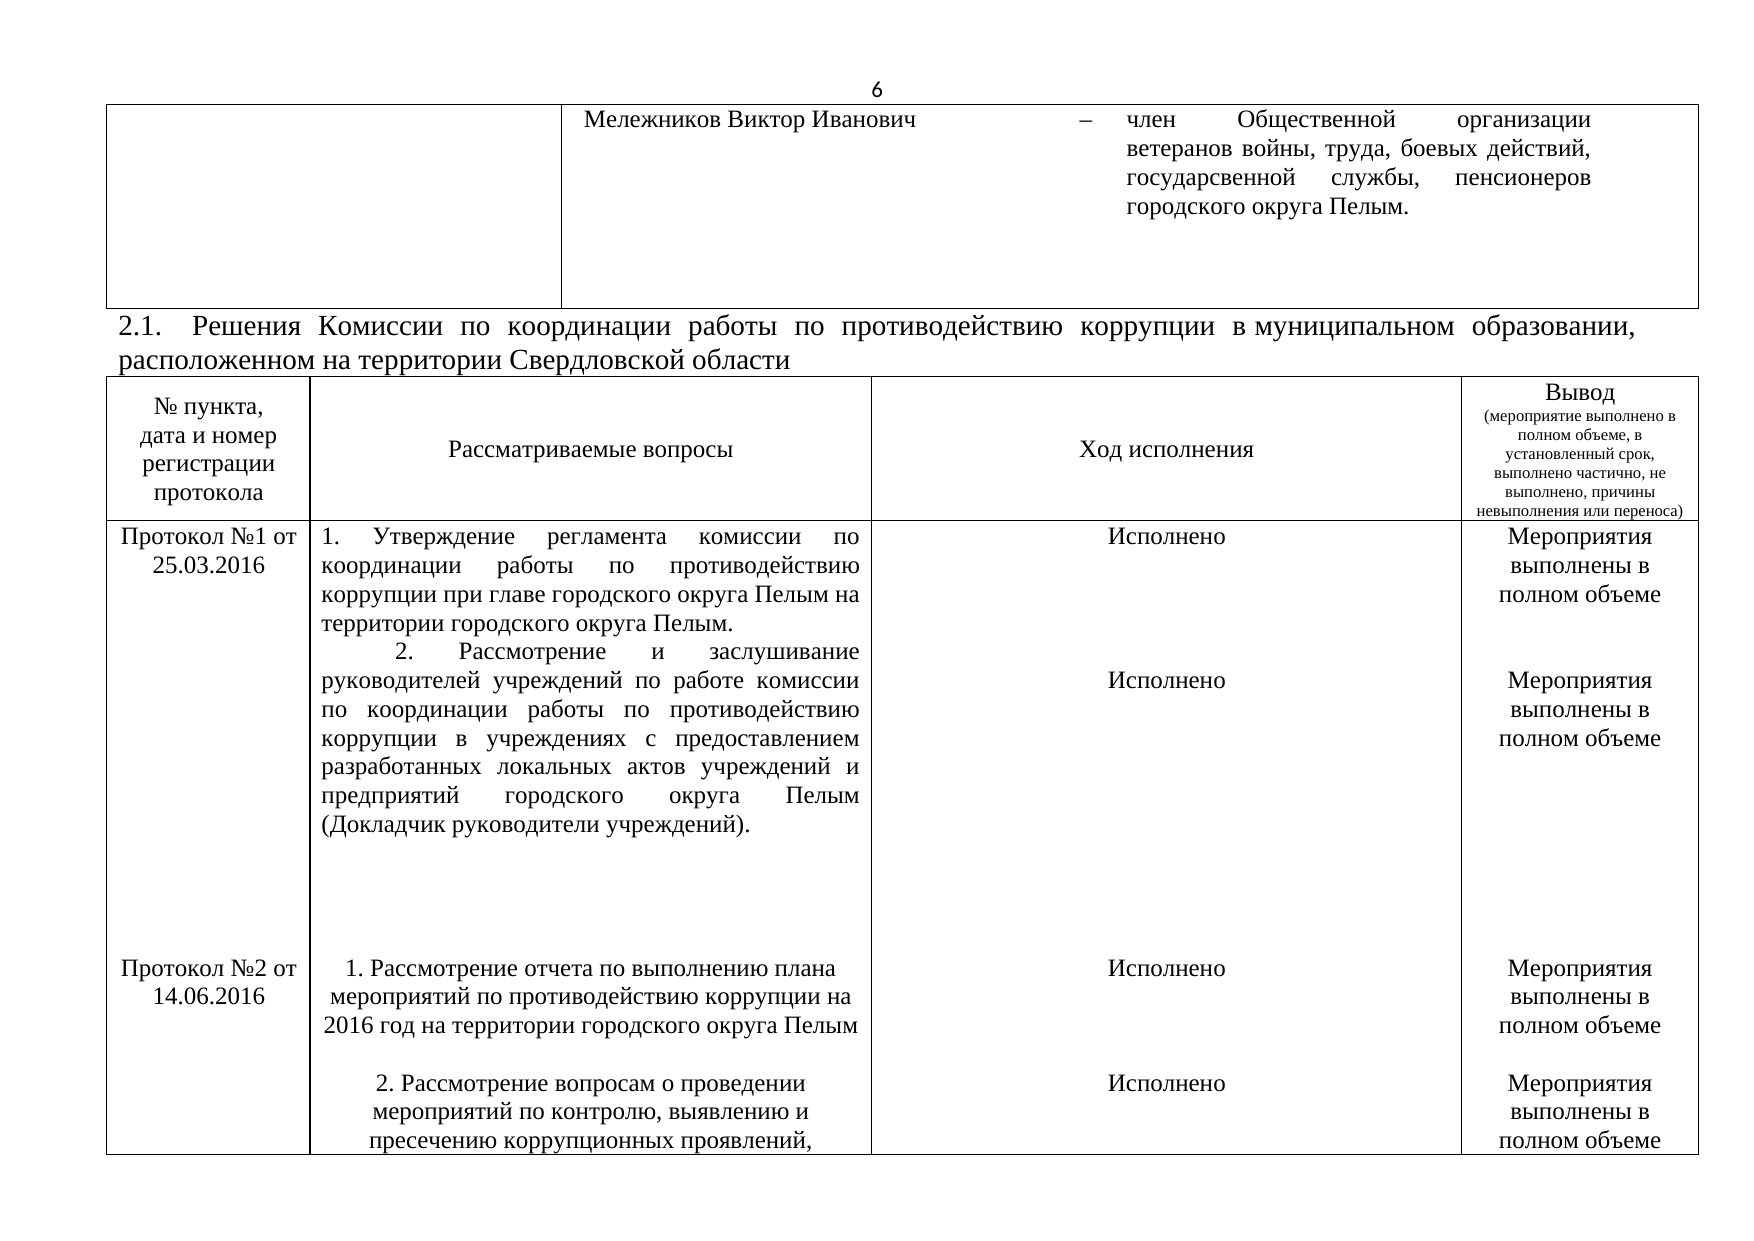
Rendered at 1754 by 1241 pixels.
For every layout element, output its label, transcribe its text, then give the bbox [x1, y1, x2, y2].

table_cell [562, 105, 1698, 307]
text 2.1. Решения Комиссии по координации работы по противодействию коррупции в муниципальном образовании, расположенном на территории Свердловской области [118, 309, 1636, 376]
table_header № пункта, дата и номер регистрации протокола [107, 377, 309, 520]
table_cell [872, 521, 1461, 1154]
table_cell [311, 521, 871, 1154]
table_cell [1462, 521, 1698, 1154]
table_header Рассматриваемые вопросы [311, 377, 871, 520]
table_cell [107, 521, 309, 1154]
table_header Вывод (мероприятие выполнено в полном объеме, в установленный срок, выполнено частично, не выполнено, причины невыполнения или переноса) [1462, 377, 1698, 520]
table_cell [107, 105, 561, 307]
table_header Ход исполнения [872, 377, 1461, 520]
